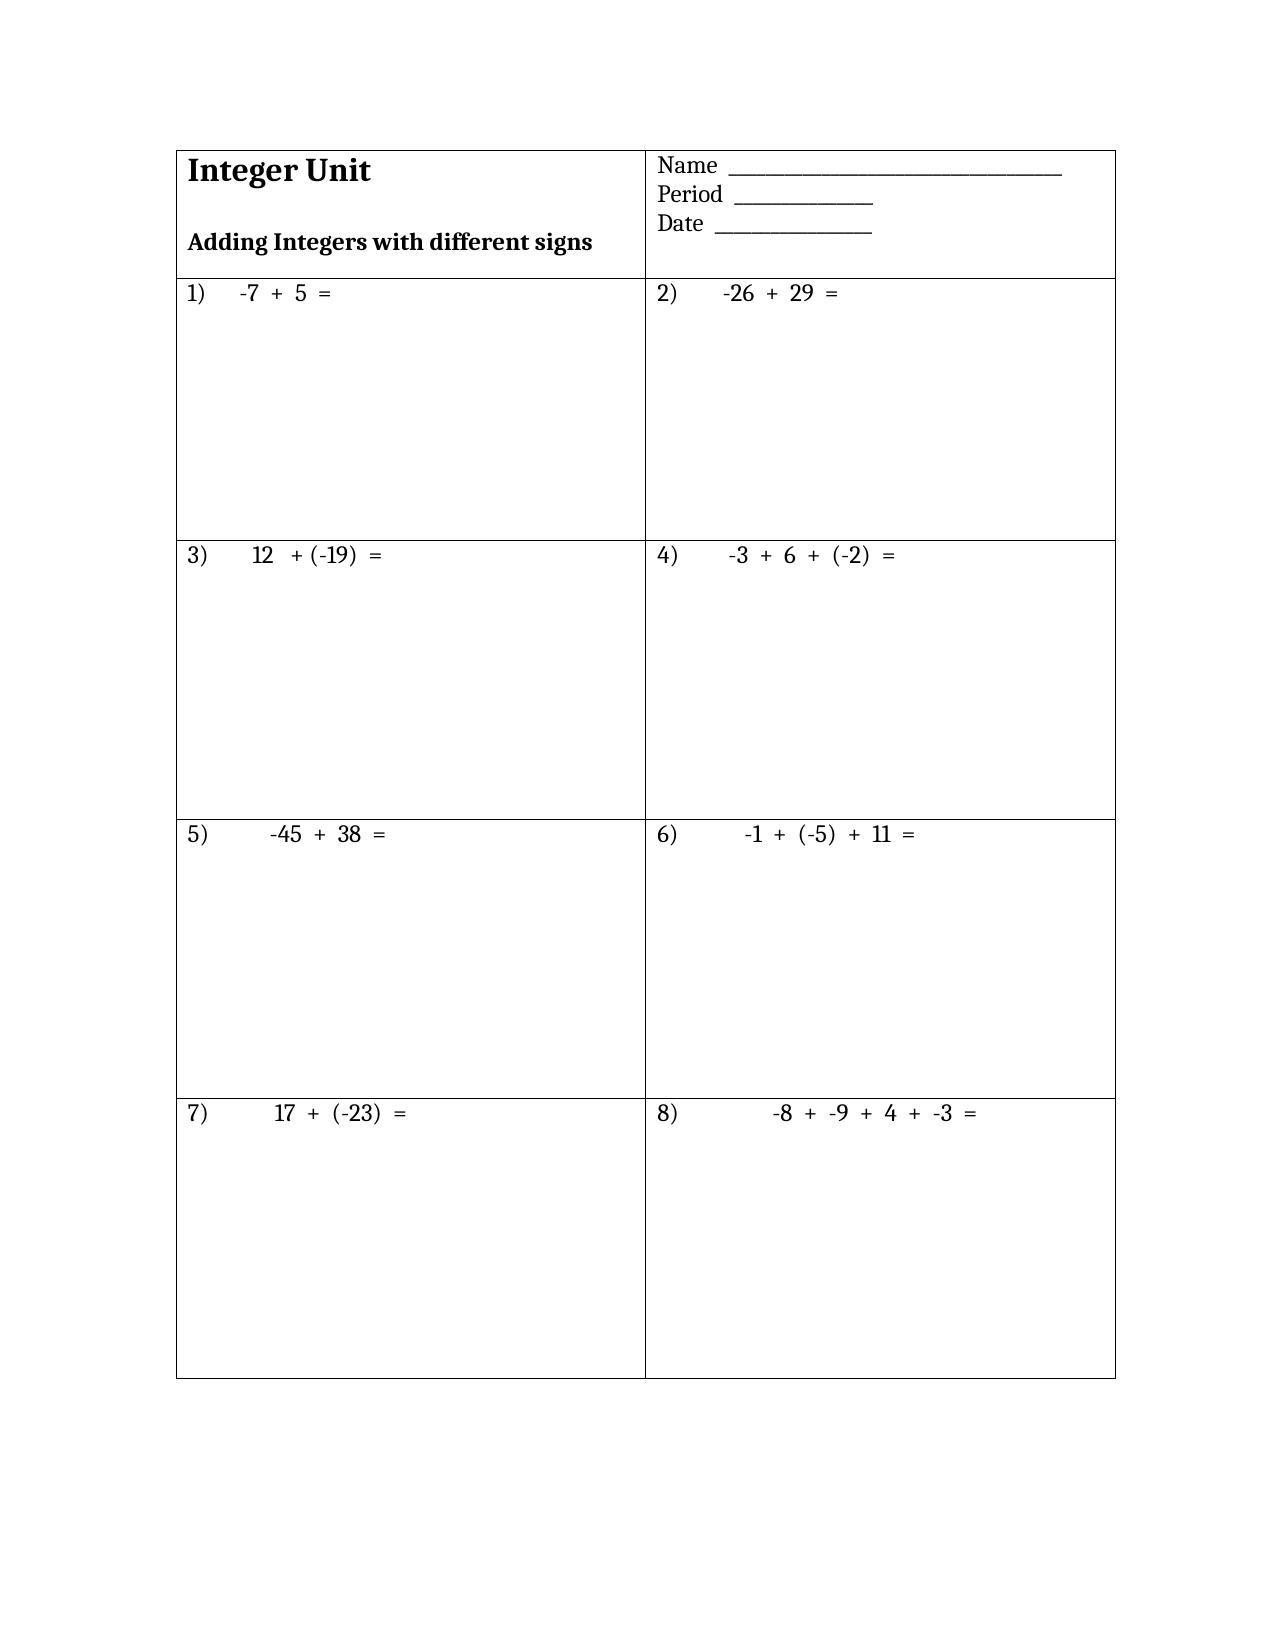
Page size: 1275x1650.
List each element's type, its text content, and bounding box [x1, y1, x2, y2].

table_cell 7) 17 + (-23) = [177, 1099, 645, 1377]
table_cell 6) -1 + (-5) + 11 = [646, 820, 1115, 1098]
table_cell 3) 12 + (-19) = [177, 541, 645, 819]
table_cell 4) -3 + 6 + (-2) = [646, 541, 1115, 819]
table_header Integer Unit Adding Integers with different signs [177, 151, 645, 278]
table_cell 2) -26 + 29 = [646, 279, 1115, 539]
table_cell 8) -8 + -9 + 4 + -3 = [646, 1099, 1115, 1377]
table_cell 1) -7 + 5 = [177, 279, 645, 539]
table_header Name ____________________________________ Period _______________ Date _________________ [646, 151, 1115, 278]
table_cell 5) -45 + 38 = [177, 820, 645, 1098]
